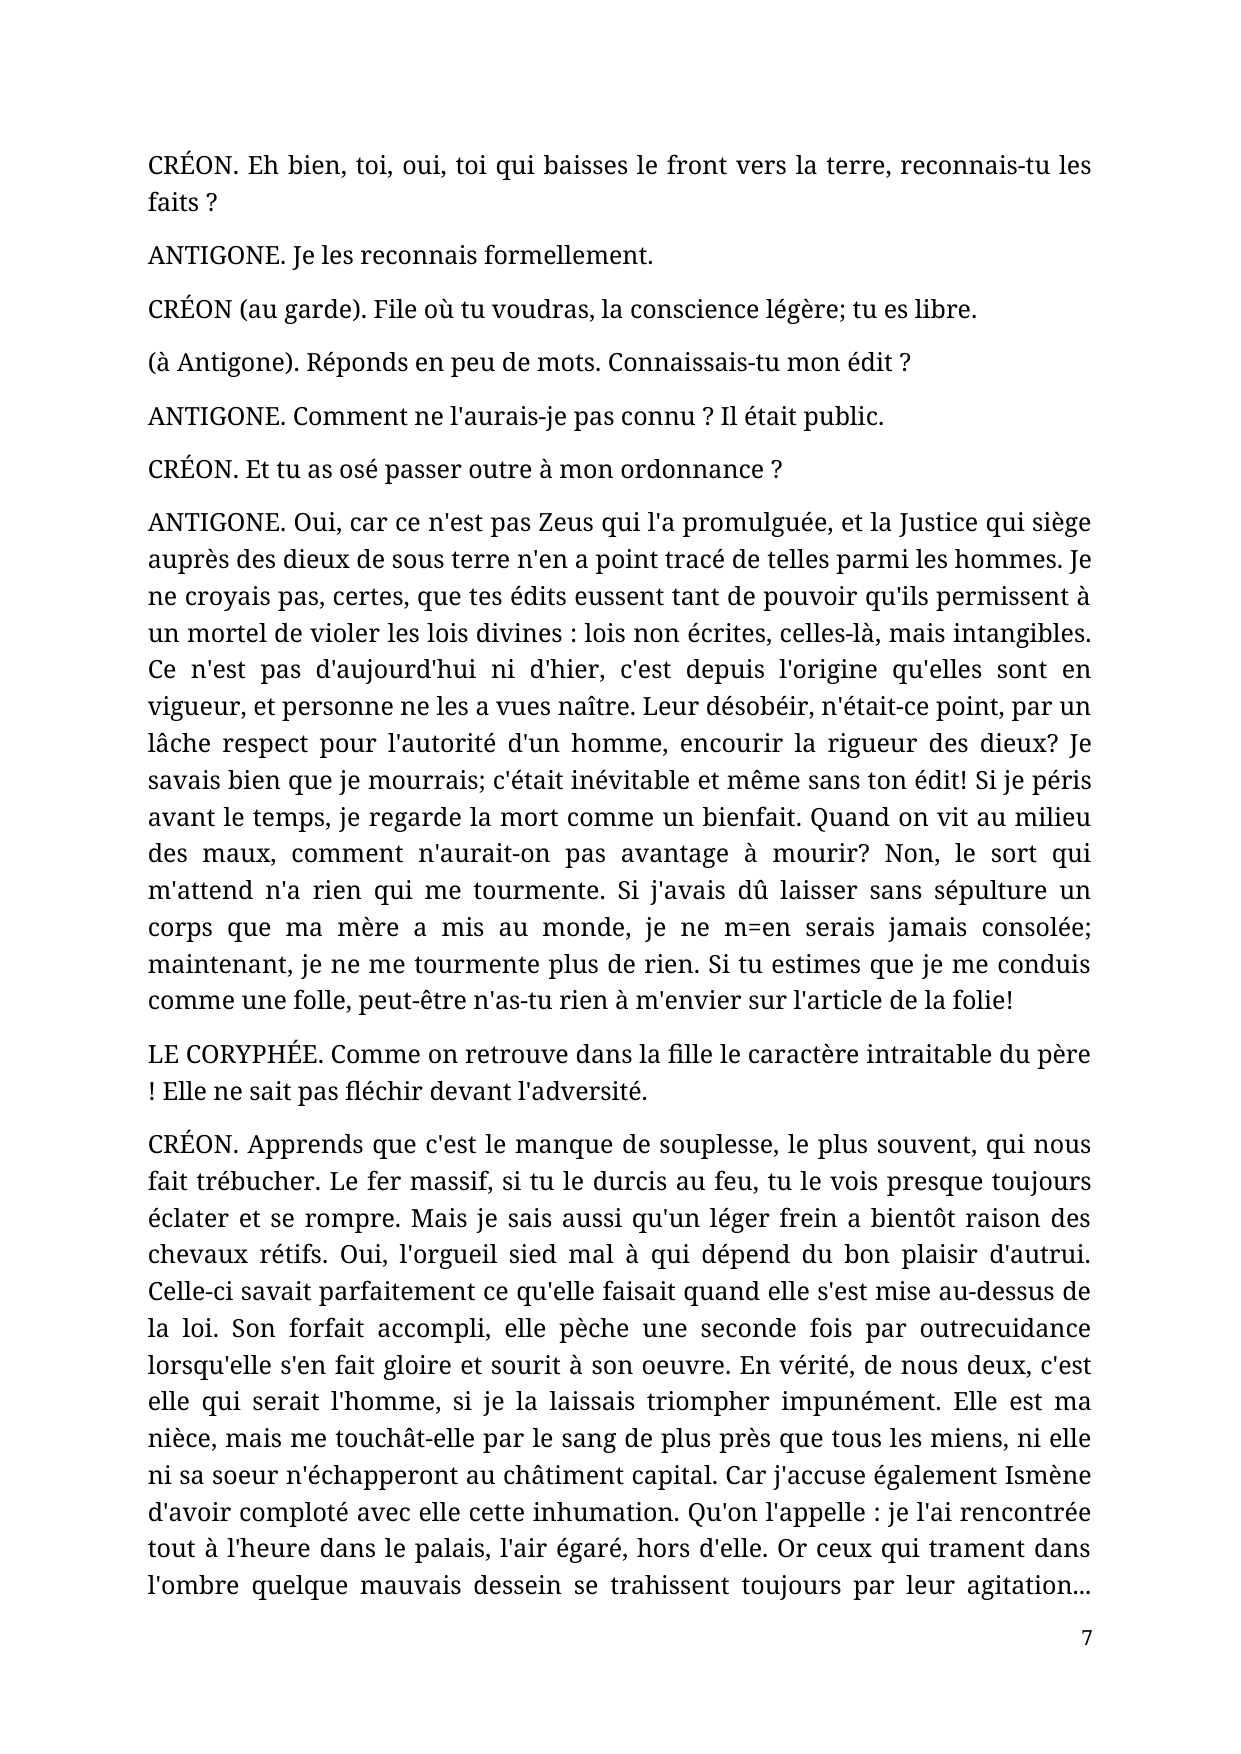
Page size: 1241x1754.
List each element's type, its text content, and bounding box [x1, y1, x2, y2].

text (à Antigone). Réponds en peu de mots. Connaissais-tu mon édit ? [148, 345, 1093, 379]
text CRÉON. Et tu as osé passer outre à mon ordonnance ? [148, 452, 1093, 486]
text ANTIGONE. Comment ne l'aurais-je pas connu ? Il était public. [148, 398, 1093, 432]
text CRÉON (au garde). File où tu voudras, la conscience légère; tu es libre. [148, 291, 1093, 325]
text ANTIGONE. Je les reconnais formellement. [148, 238, 1093, 272]
text CRÉON. Eh bien, toi, oui, toi qui baisses le front vers la terre, reconnais-tu les faits ? [148, 148, 1093, 218]
text ANTIGONE. Oui, car ce n'est pas Zeus qui l'a promulguée, et la Justice qui siège auprès des dieux de sous terre n'en a point tracé de telles parmi les hommes. Je ne croyais pas, certes, que tes édits eussent tant de pouvoir qu'ils permissent à un mortel de violer les lois divines : lois non écrites, celles-là, mais intangibles. Ce n'est pas d'aujourd'hui ni d'hier, c'est depuis l'origine qu'elles sont en vigueur, et personne ne les a vues naître. Leur désobéir, n'était-ce point, par un lâche respect pour l'autorité d'un homme, encourir la rigueur des dieux? Je savais bien que je mourrais; c'était inévitable et même sans ton édit! Si je péris avant le temps, je regarde la mort comme un bienfait. Quand on vit au milieu des maux, comment n'aurait-on pas avantage à mourir? Non, le sort qui m'attend n'a rien qui me tourmente. Si j'avais dû laisser sans sépulture un corps que ma mère a mis au monde, je ne m=en serais jamais consolée; maintenant, je ne me tourmente plus de rien. Si tu estimes que je me conduis comme une folle, peut-être n'as-tu rien à m'envier sur l'article de la folie! [148, 505, 1093, 1017]
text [148, 1127, 1093, 1602]
text LE CORYPHÉE. Comme on retrouve dans la fille le caractère intraitable du père ! Elle ne sait pas fléchir devant l'adversité. [148, 1036, 1093, 1107]
